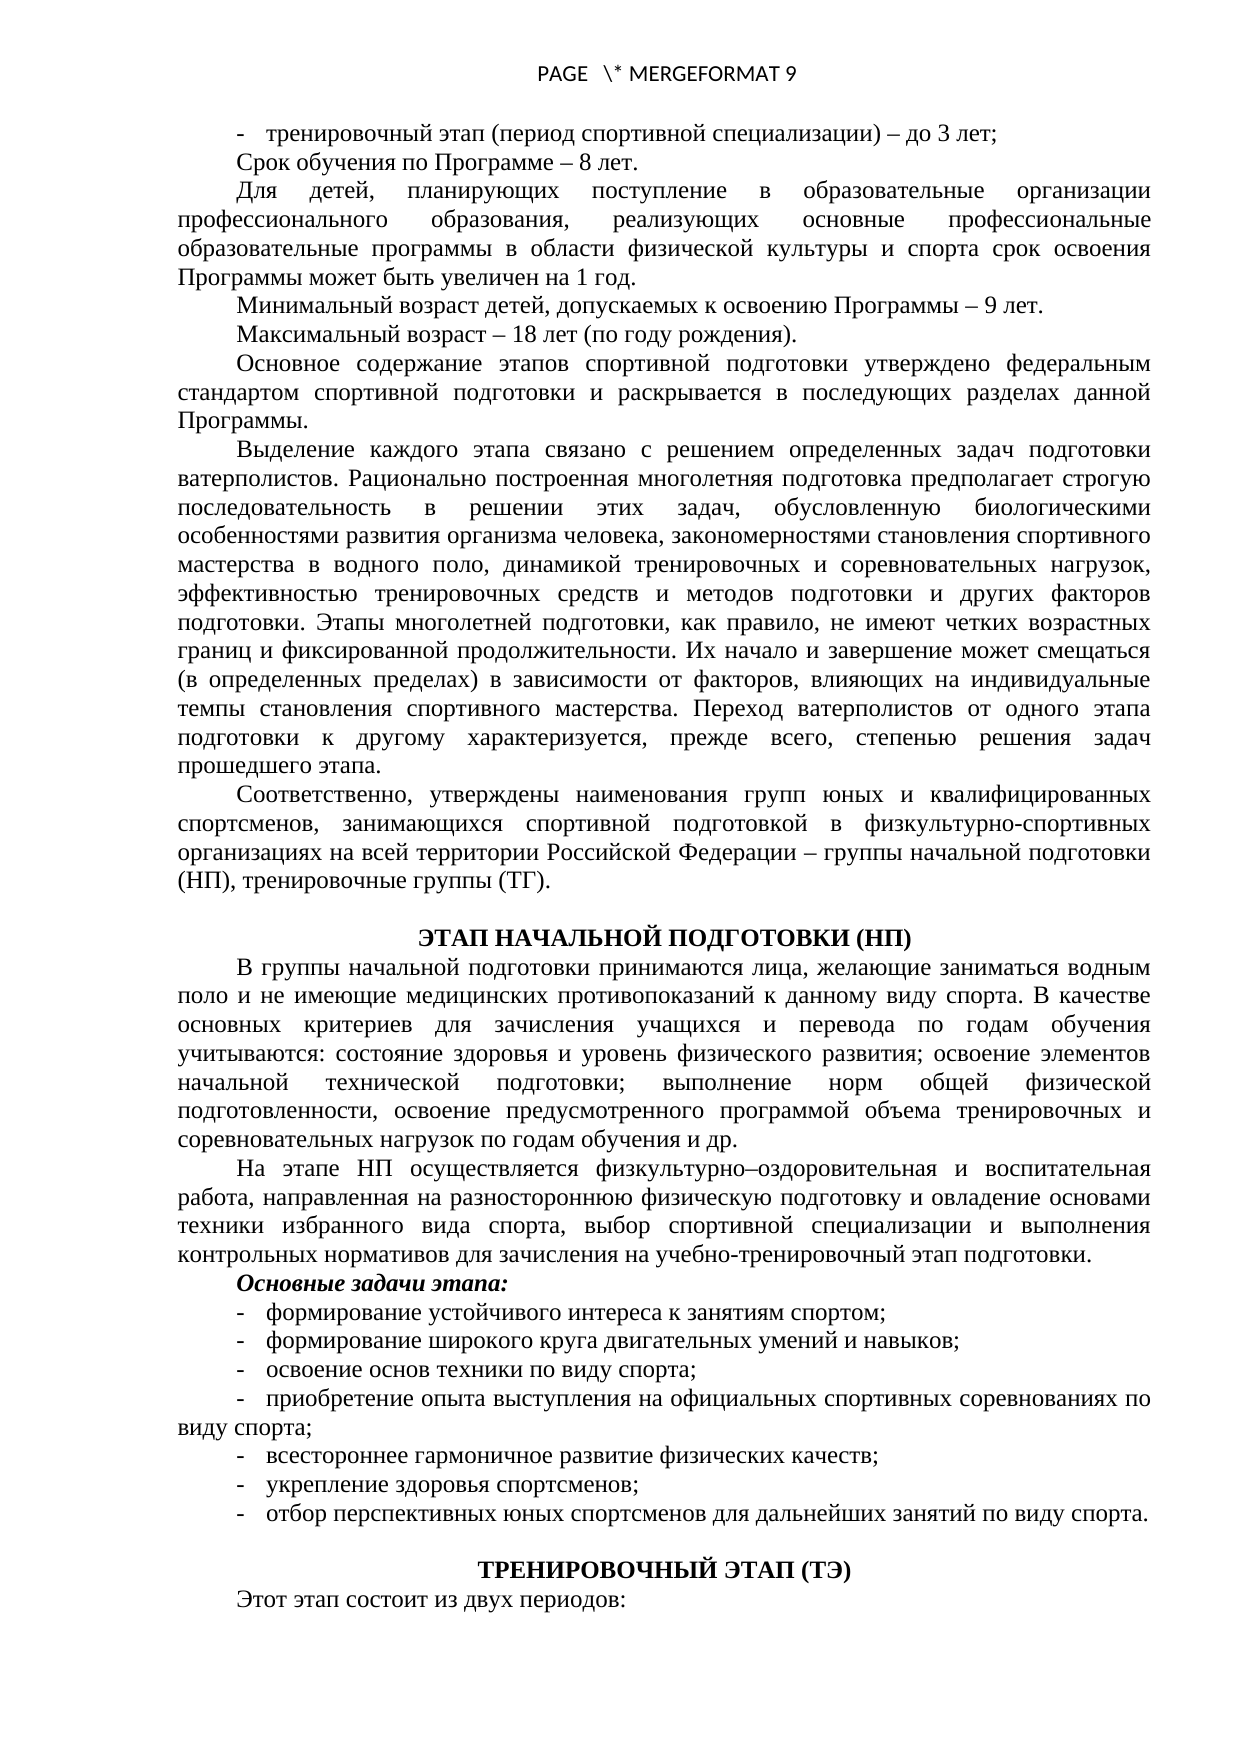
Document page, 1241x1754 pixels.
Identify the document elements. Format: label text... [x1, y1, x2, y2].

text Основные задачи этапа: [177, 1268, 1152, 1297]
text Максимальный возраст – 18 лет (по году рождения). [177, 319, 1152, 348]
text - приобретение опыта выступления на официальных спортивных соревнованиях по виду спорта; [177, 1383, 1152, 1441]
text - тренировочный этап (период спортивной специализации) – до 3 лет; [177, 118, 1152, 147]
text - отбор перспективных юных спортсменов для дальнейших занятий по виду спорта. [177, 1498, 1152, 1527]
text - укрепление здоровья спортсменов; [177, 1469, 1152, 1498]
text ЭТАП НАЧАЛЬНОЙ ПОДГОТОВКИ (НП) [177, 923, 1152, 952]
text Для детей, планирующих поступление в образовательные организации профессионального образования, реализующих основные профессиональные образовательные программы в области физической культуры и спорта срок освоения Программы может быть увеличен на 1 год. [177, 176, 1152, 291]
text Минимальный возраст детей, допускаемых к освоению Программы – 9 лет. [177, 291, 1152, 319]
text Основное содержание этапов спортивной подготовки утверждено федеральным стандартом спортивной подготовки и раскрывается в последующих разделах данной Программы. [177, 348, 1152, 434]
text - всестороннее гармоничное развитие физических качеств; [177, 1441, 1152, 1469]
text Соответственно, утверждены наименования групп юных и квалифицированных спортсменов, занимающихся спортивной подготовкой в физкультурно-спортивных организациях на всей территории Российской Федерации – группы начальной подготовки (НП), тренировочные группы (ТГ). [177, 779, 1152, 894]
text Этот этап состоит из двух периодов: [177, 1584, 1152, 1613]
text - формирование широкого круга двигательных умений и навыков; [177, 1326, 1152, 1354]
text ТРЕНИРОВОЧНЫЙ ЭТАП (ТЭ) [177, 1556, 1152, 1584]
text - формирование устойчивого интереса к занятиям спортом; [177, 1297, 1152, 1326]
text На этапе НП осуществляется физкультурно–оздоровительная и воспитательная работа, направленная на разностороннюю физическую подготовку и овладение основами техники избранного вида спорта, выбор спортивной специализации и выполнения контрольных нормативов для зачисления на учебно-тренировочный этап подготовки. [177, 1153, 1152, 1268]
text В группы начальной подготовки принимаются лица, желающие заниматься водным поло и не имеющие медицинских противопоказаний к данному виду спорта. В качестве основных критериев для зачисления учащихся и перевода по годам обучения учитываются: состояние здоровья и уровень физического развития; освоение элементов начальной технической подготовки; выполнение норм общей физической подготовленности, освоение предусмотренного программой объема тренировочных и соревновательных нагрузок по годам обучения и др. [177, 952, 1152, 1153]
text Выделение каждого этапа связано с решением определенных задач подготовки ватерполистов. Рационально построенная многолетняя подготовка предполагает строгую последовательность в решении этих задач, обусловленную биологическими особенностями развития организма человека, закономерностями становления спортивного мастерства в водного поло, динамикой тренировочных и соревновательных нагрузок, эффективностью тренировочных средств и методов подготовки и других факторов подготовки. Этапы многолетней подготовки, как правило, не имеют четких возрастных границ и фиксированной продолжительности. Их начало и завершение может смещаться (в определенных пределах) в зависимости от факторов, влияющих на индивидуальные темпы становления спортивного мастерства. Переход ватерполистов от одного этапа подготовки к другому характеризуется, прежде всего, степенью решения задач прошедшего этапа. [177, 434, 1152, 779]
text - освоение основ техники по виду спорта; [177, 1354, 1152, 1383]
text Срок обучения по Программе – 8 лет. [177, 147, 1152, 176]
